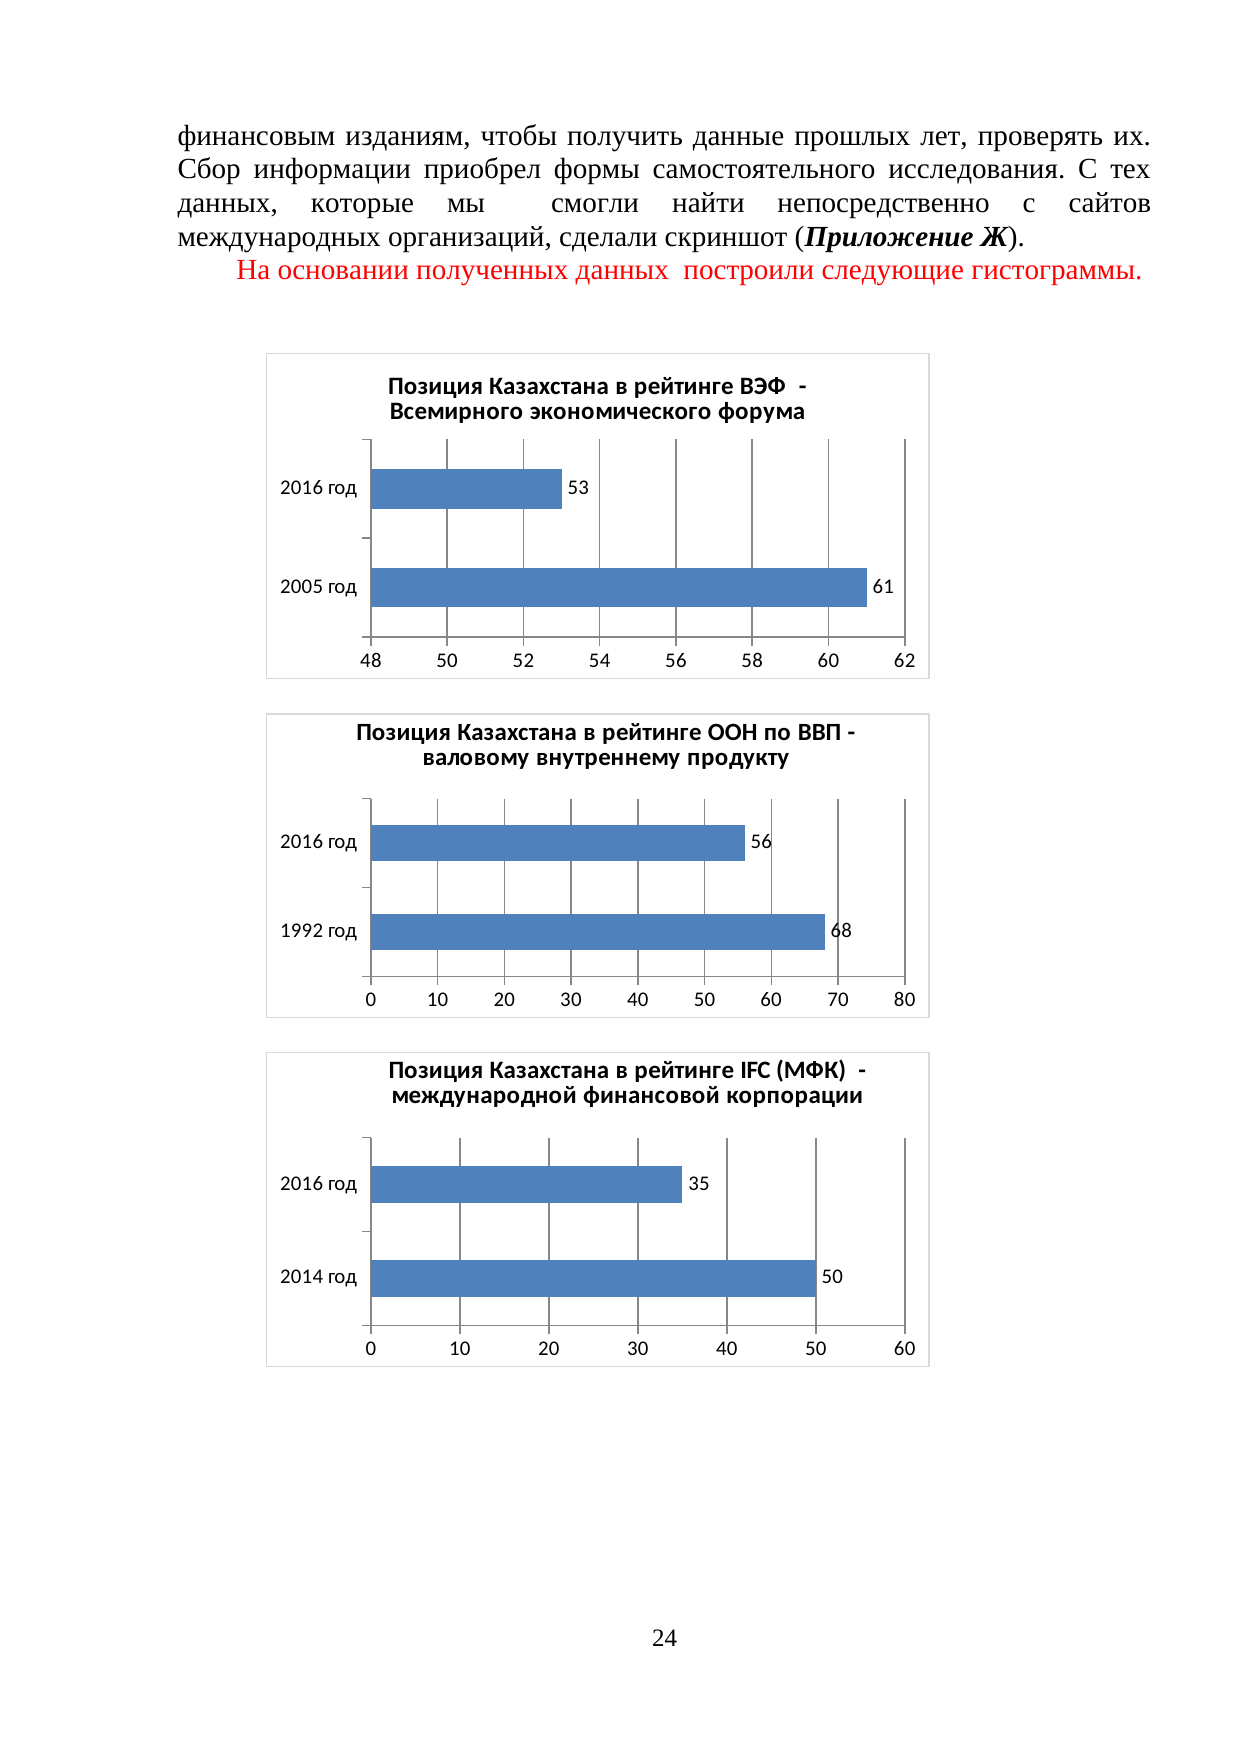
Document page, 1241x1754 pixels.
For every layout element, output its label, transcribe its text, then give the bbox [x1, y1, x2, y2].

list На основании полученных данных построили следующие гистограммы. [177, 252, 1152, 286]
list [177, 118, 1152, 252]
